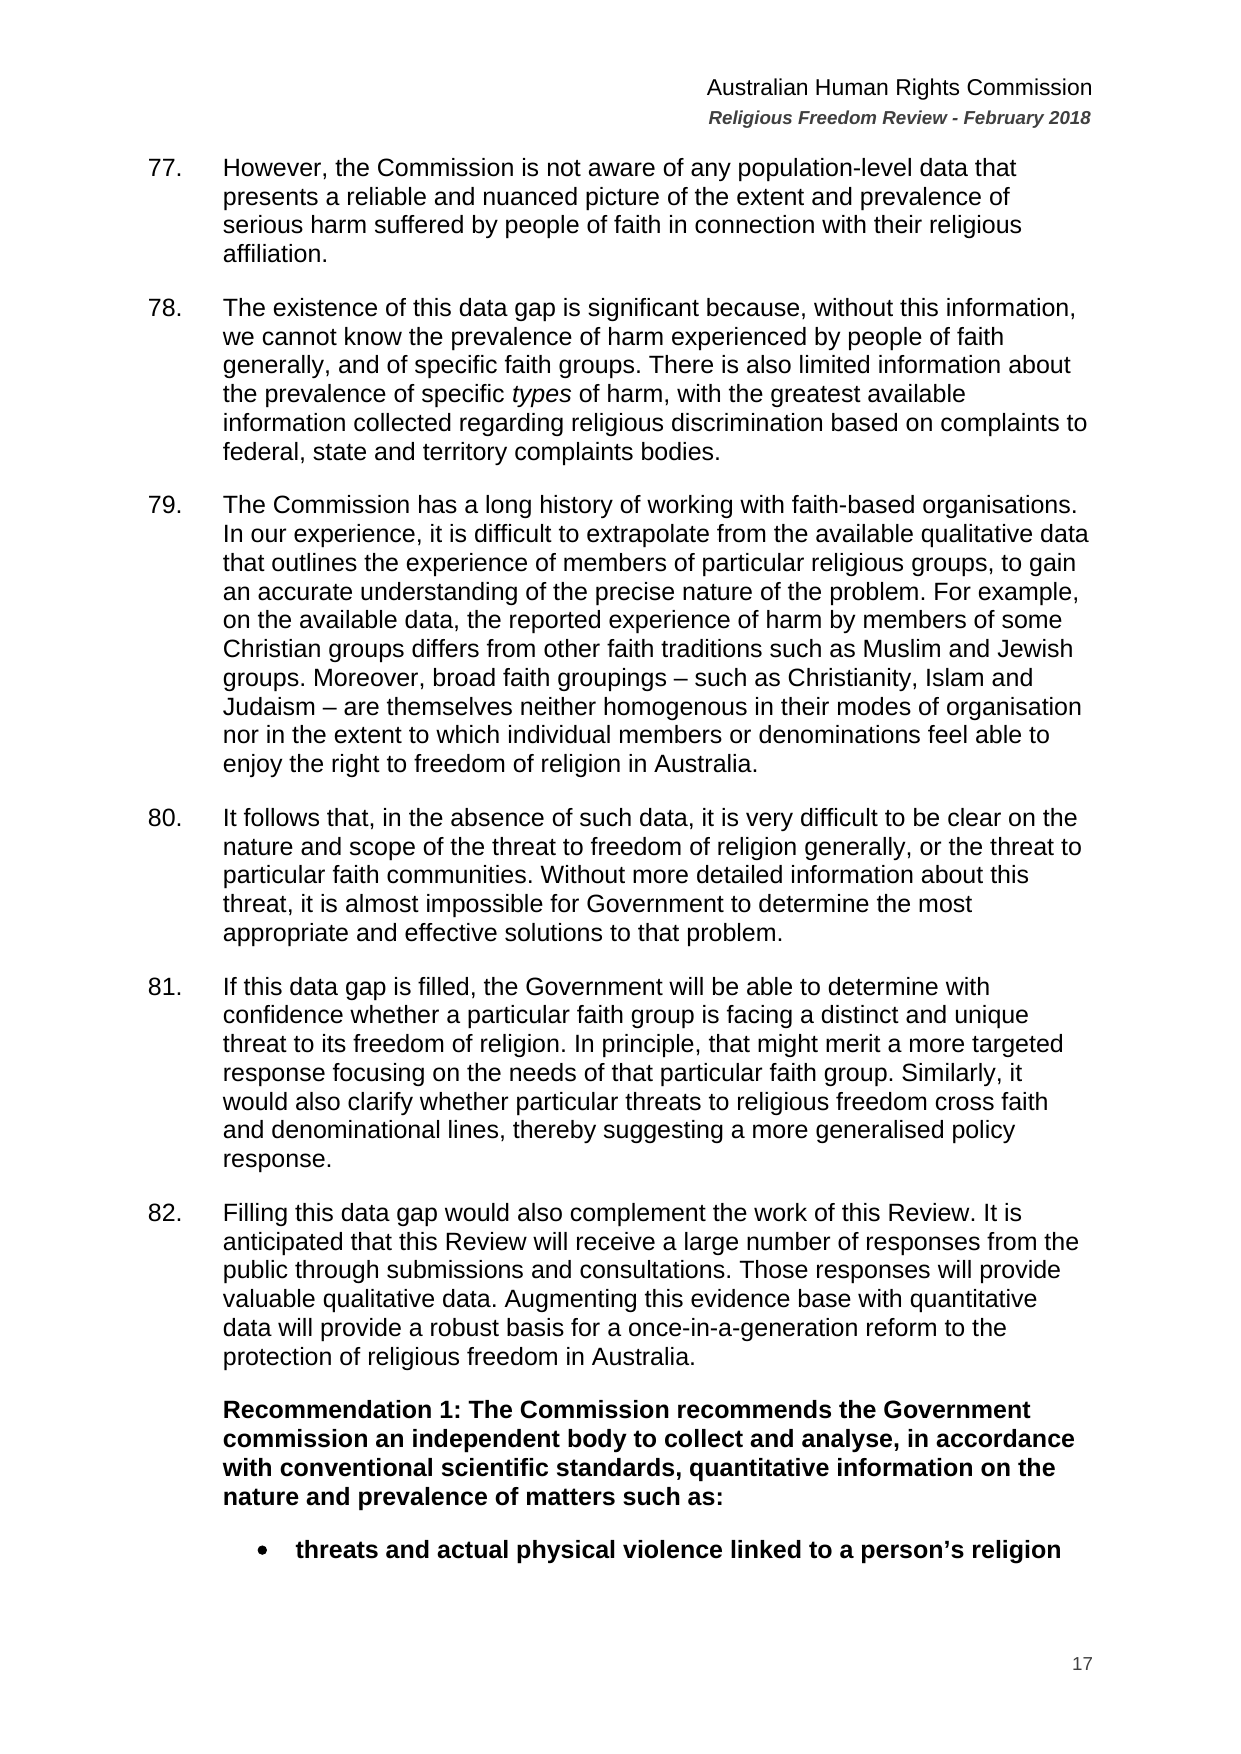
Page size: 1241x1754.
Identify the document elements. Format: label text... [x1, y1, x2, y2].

list threats and actual physical violence linked to a person’s religion [258, 1536, 1092, 1564]
text If this data gap is filled, the Government will be able to determine with confidence whether a particular faith group is facing a distinct and unique threat to its freedom of religion. In principle, that might merit a more targeted response focusing on the needs of that particular faith group. Similarly, it would also clarify whether particular threats to religious freedom cross faith and denominational lines, thereby suggesting a more generalised policy response. [148, 972, 1092, 1173]
text It follows that, in the absence of such data, it is very difficult to be clear on the nature and scope of the threat to freedom of religion generally, or the threat to particular faith communities. Without more detailed information about this threat, it is almost impossible for Government to determine the most appropriate and effective solutions to that problem. [148, 803, 1092, 947]
text The Commission has a long history of working with faith-based organisations. In our experience, it is difficult to extrapolate from the available qualitative data that outlines the experience of members of particular religious groups, to gain an accurate understanding of the precise nature of the problem. For example, on the available data, the reported experience of harm by members of some Christian groups differs from other faith traditions such as Muslim and Jewish groups. Moreover, broad faith groupings – such as Christianity, Islam and Judaism – are themselves neither homogenous in their modes of organisation nor in the extent to which individual members or denominations feel able to enjoy the right to freedom of religion in Australia. [148, 491, 1092, 778]
text Filling this data gap would also complement the work of this Review. It is anticipated that this Review will receive a large number of responses from the public through submissions and consultations. Those responses will provide valuable qualitative data. Augmenting this evidence base with quantitative data will provide a robust basis for a once-in-a-generation reform to the protection of religious freedom in Australia. [148, 1198, 1092, 1371]
text The existence of this data gap is significant because, without this information, we cannot know the prevalence of harm experienced by people of faith generally, and of specific faith groups. There is also limited information about the prevalence of specific types of harm, with the greatest available information collected regarding religious discrimination based on complaints to federal, state and territory complaints bodies. [148, 293, 1092, 466]
list Recommendation 1: The Commission recommends the Government commission an independent body to collect and analyse, in accordance with conventional scientific standards, quantitative information on the nature and prevalence of matters such as: [223, 1396, 1092, 1511]
text However, the Commission is not aware of any population-level data that presents a reliable and nuanced picture of the extent and prevalence of serious harm suffered by people of faith in connection with their religious affiliation. [148, 153, 1092, 268]
